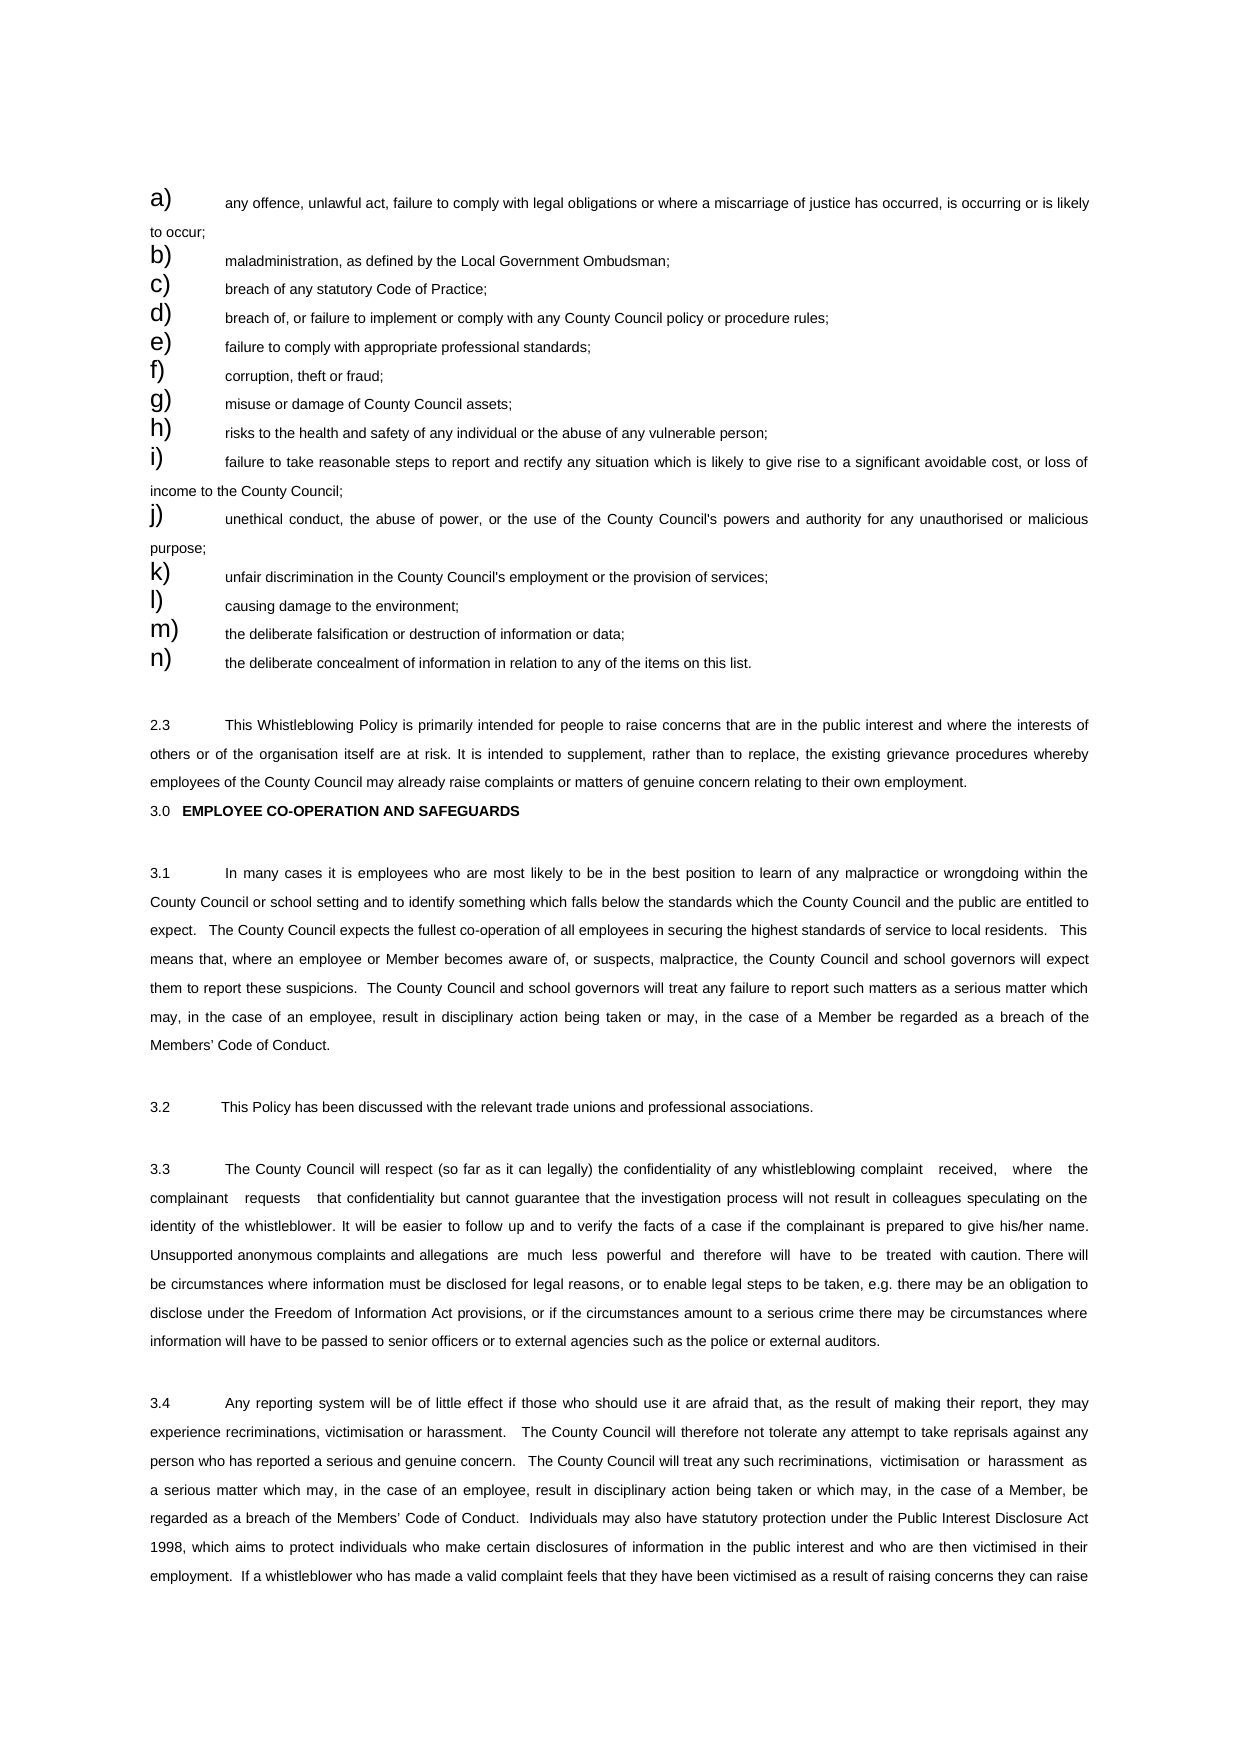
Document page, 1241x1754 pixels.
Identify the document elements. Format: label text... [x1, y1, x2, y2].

text 3.0 EMPLOYEE CO-OPERATION AND SAFEGUARDS [150, 791, 1090, 820]
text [150, 1383, 1090, 1584]
list failure to take reasonable steps to report and rectify any situation which is likely to give rise to a significant avoidable cost, or loss of income to the County Council; [150, 442, 1090, 499]
list breach of, or failure to implement or comply with any County Council policy or procedure rules; [150, 298, 1090, 327]
list the deliberate concealment of information in relation to any of the items on this list. [150, 643, 1090, 672]
list unethical conduct, the abuse of power, or the use of the County Council's powers and authority for any unauthorised or malicious purpose; [150, 499, 1090, 557]
list unfair discrimination in the County Council's employment or the provision of services; [150, 557, 1090, 586]
list corruption, theft or fraud; [150, 356, 1090, 384]
list maladministration, as defined by the Local Government Ombudsman; [150, 241, 1090, 269]
list failure to comply with appropriate professional standards; [150, 327, 1090, 356]
list breach of any statutory Code of Practice; [150, 269, 1090, 298]
list the deliberate falsification or destruction of information or data; [150, 614, 1090, 643]
text 2.3 This Whistleblowing Policy is primarily intended for people to raise concerns that are in the public interest and where the interests of others or of the organisation itself are at risk. It is intended to supplement, rather than to replace, the existing grievance procedures whereby employees of the County Council may already raise complaints or matters of genuine concern relating to their own employment. [150, 705, 1090, 791]
text 3.1 In many cases it is employees who are most likely to be in the best position to learn of any malpractice or wrongdoing within the County Council or school setting and to identify something which falls below the standards which the County Council and the public are entitled to expect. The County Council expects the fullest co-operation of all employees in securing the highest standards of service to local residents. This means that, where an employee or Member becomes aware of, or suspects, malpractice, the County Council and school governors will expect them to report these suspicions. The County Council and school governors will treat any failure to report such matters as a serious matter which may, in the case of an employee, result in disciplinary action being taken or may, in the case of a Member be regarded as a breach of the Members’ Code of Conduct. [150, 853, 1090, 1054]
text 3.2 This Policy has been discussed with the relevant trade unions and professional associations. [150, 1087, 1090, 1116]
text 3.3 The County Council will respect (so far as it can legally) the confidentiality of any whistleblowing complaint received, where the complainant requests that confidentiality but cannot guarantee that the investigation process will not result in colleagues speculating on the identity of the whistleblower. It will be easier to follow up and to verify the facts of a case if the complainant is prepared to give his/her name. Unsupported anonymous complaints and allegations are much less powerful and therefore will have to be treated with caution. There will be circumstances where information must be disclosed for legal reasons, or to enable legal steps to be taken, e.g. there may be an obligation to disclose under the Freedom of Information Act provisions, or if the circumstances amount to a serious crime there may be circumstances where information will have to be passed to senior officers or to external agencies such as the police or external auditors. [150, 1149, 1090, 1350]
list any offence, unlawful act, failure to comply with legal obligations or where a miscarriage of justice has occurred, is occurring or is likely to occur; [150, 183, 1090, 241]
list misuse or damage of County Council assets; [150, 384, 1090, 413]
list risks to the health and safety of any individual or the abuse of any vulnerable person; [150, 413, 1090, 442]
list causing damage to the environment; [150, 586, 1090, 614]
